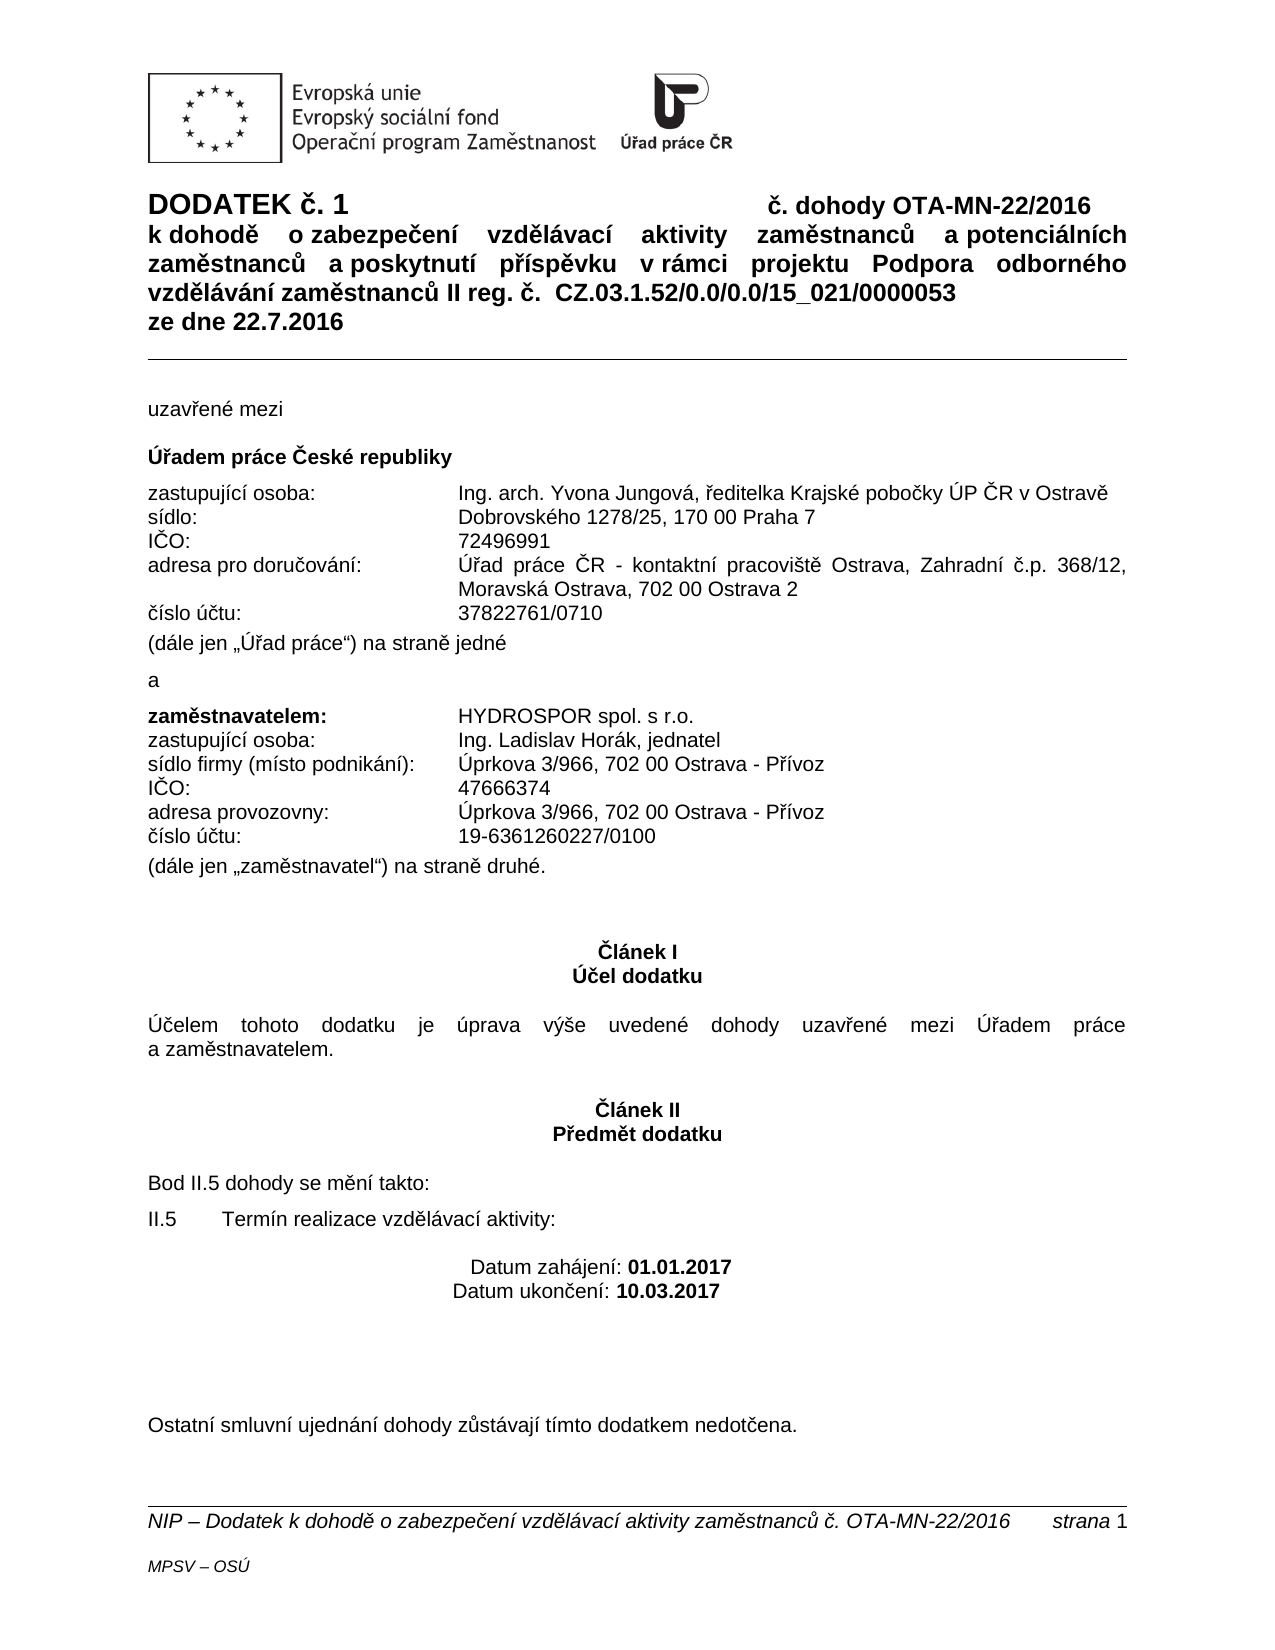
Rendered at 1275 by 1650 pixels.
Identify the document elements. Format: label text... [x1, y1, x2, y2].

text IČO: 72496991 [148, 529, 1127, 553]
text (dále jen „zaměstnavatel“) na straně druhé. [148, 854, 1127, 878]
list Bod II.5 dohody se mění takto: [148, 1171, 1127, 1195]
text zaměstnavatelem: HYDROSPOR spol. s r.o. [148, 704, 1127, 728]
text uzavřené mezi [148, 397, 1127, 421]
text a [148, 668, 1127, 692]
text Předmět dodatku [148, 1122, 1127, 1146]
picture [147, 73, 737, 163]
text číslo účtu: 37822761/0710 [148, 601, 1127, 625]
text IČO: 47666374 [148, 776, 1127, 800]
text Ostatní smluvní ujednání dohody zůstávají tímto dodatkem nedotčena. [148, 1412, 1127, 1436]
text číslo účtu: 19-6361260227/0100 [148, 824, 1127, 848]
text sídlo: Dobrovského 1278/25, 170 00 Praha 7 [148, 505, 1127, 529]
text Článek II [148, 1098, 1127, 1122]
text Článek I [148, 939, 1127, 963]
text adresa provozovny: Úprkova 3/966, 702 00 Ostrava - Přívoz [148, 800, 1127, 824]
text Účel dodatku [148, 963, 1127, 987]
text Úřadem práce České republiky [148, 445, 1127, 469]
text k dohodě o zabezpečení vzdělávací aktivity zaměstnanců a potenciálních zaměstnanců a poskytnutí příspěvku v rámci projektu Podpora odborného vzdělávání zaměstnanců II reg. č. CZ.03.1.52/0.0/0.0/15_021/0000053 ze dne 22.7.2016 [148, 220, 1127, 335]
text zastupující osoba: Ing. arch. Yvona Jungová, ředitelka Krajské pobočky ÚP ČR v Ostravě [148, 481, 1127, 505]
text (dále jen „Úřad práce“) na straně jedné [148, 631, 1127, 655]
text zastupující osoba: Ing. Ladislav Horák, jednatel [148, 728, 1127, 752]
text sídlo firmy (místo podnikání): Úprkova 3/966, 702 00 Ostrava - Přívoz [148, 752, 1127, 776]
list II.5 Termín realizace vzdělávací aktivity: Datum zahájení: 01.01.2017 Datum ukončení: 10.03.2017 [148, 1207, 1127, 1303]
text DODATEK č. 1 č. dohody OTA-MN-22/2016 [148, 187, 1127, 220]
text adresa pro doručování: Úřad práce ČR - kontaktní pracoviště Ostrava, Zahradní č.p. 368/12, Moravská Ostrava, 702 00 Ostrava 2 [148, 553, 1127, 601]
text Účelem tohoto dodatku je úprava výše uvedené dohody uzavřené mezi Úřadem práce a zaměstnavatelem. [148, 1012, 1127, 1060]
